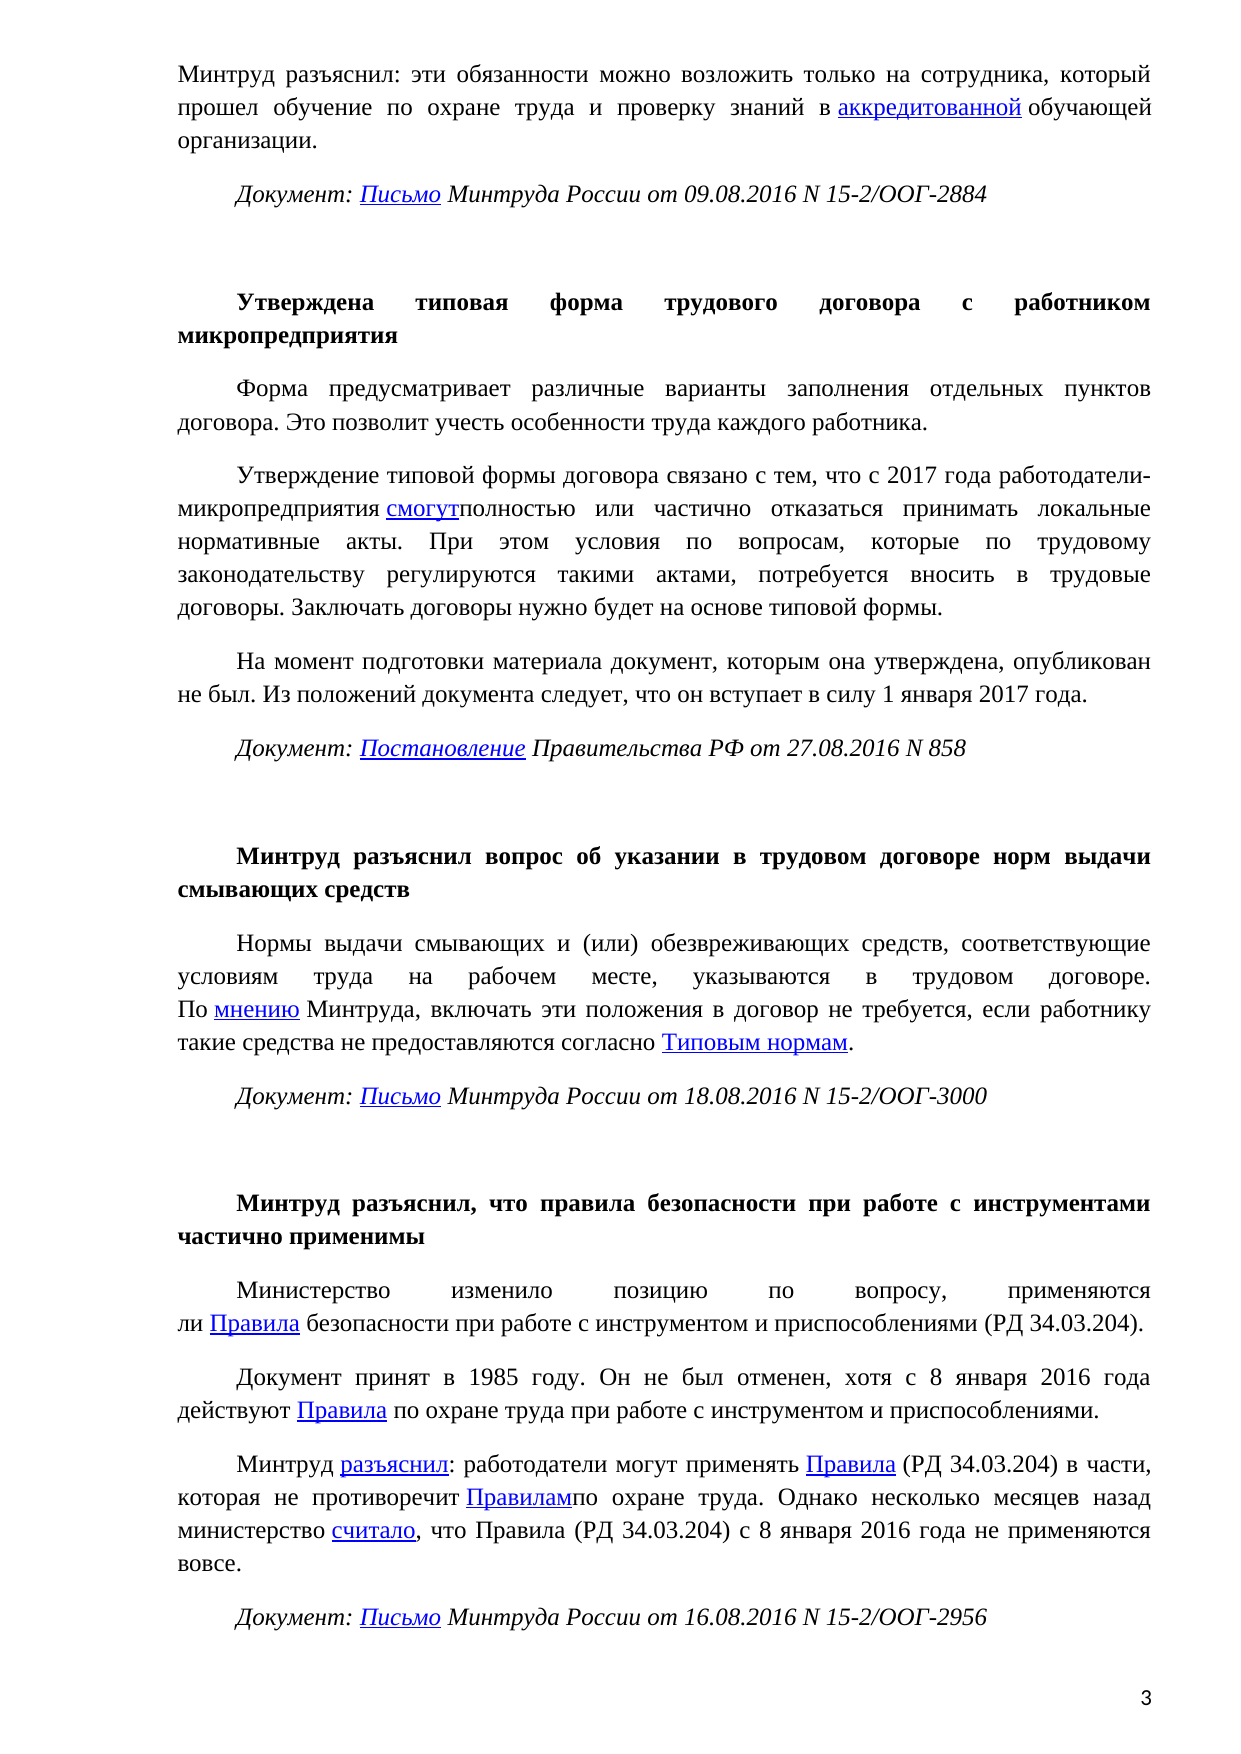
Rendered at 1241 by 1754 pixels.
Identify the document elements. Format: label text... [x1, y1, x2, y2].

text Минтруд разъяснил вопрос об указании в трудовом договоре норм выдачи смывающих средств [177, 841, 1152, 903]
text Форма предусматривает различные варианты заполнения отдельных пунктов договора. Это позволит учесть особенности труда каждого работника. [177, 373, 1152, 435]
text Документ: Письмо Минтруда России от 18.08.2016 N 15-2/ООГ-3000 [177, 1081, 1152, 1109]
text Документ: Письмо Минтруда России от 16.08.2016 N 15-2/ООГ-2956 [177, 1602, 1152, 1631]
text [177, 59, 1152, 154]
text Министерство изменило позицию по вопросу, применяются ли Правила безопасности при работе с инструментом и приспособлениями (РД 34.03.204). [177, 1275, 1152, 1337]
text Минтруд разъяснил: работодатели могут применять Правила (РД 34.03.204) в части, которая не противоречит Правилампо охране труда. Однако несколько месяцев назад министерство считало, что Правила (РД 34.03.204) с 8 января 2016 года не применяются вовсе. [177, 1449, 1152, 1577]
text Утверждение типовой формы договора связано с тем, что с 2017 года работодатели-микропредприятия смогутполностью или частично отказаться принимать локальные нормативные акты. При этом условия по вопросам, которые по трудовому законодательству регулируются такими актами, потребуется вносить в трудовые договоры. Заключать договоры нужно будет на основе типовой формы. [177, 460, 1152, 621]
text Утверждена типовая форма трудового договора с работником микропредприятия [177, 287, 1152, 348]
text Документ: Постановление Правительства РФ от 27.08.2016 N 858 [177, 733, 1152, 762]
text На момент подготовки материала документ, которым она утверждена, опубликован не был. Из положений документа следует, что он вступает в силу 1 января 2017 года. [177, 646, 1152, 708]
text Документ принят в 1985 году. Он не был отменен, хотя с 8 января 2016 года действуют Правила по охране труда при работе с инструментом и приспособлениями. [177, 1362, 1152, 1424]
text Нормы выдачи смывающих и (или) обезвреживающих средств, соответствующие условиям труда на рабочем месте, указываются в трудовом договоре. По мнению Минтруда, включать эти положения в договор не требуется, если работнику такие средства не предоставляются согласно Типовым нормам. [177, 928, 1152, 1056]
text Документ: Письмо Минтруда России от 09.08.2016 N 15-2/ООГ-2884 [177, 179, 1152, 208]
text Минтруд разъяснил, что правила безопасности при работе с инструментами частично применимы [177, 1188, 1152, 1250]
